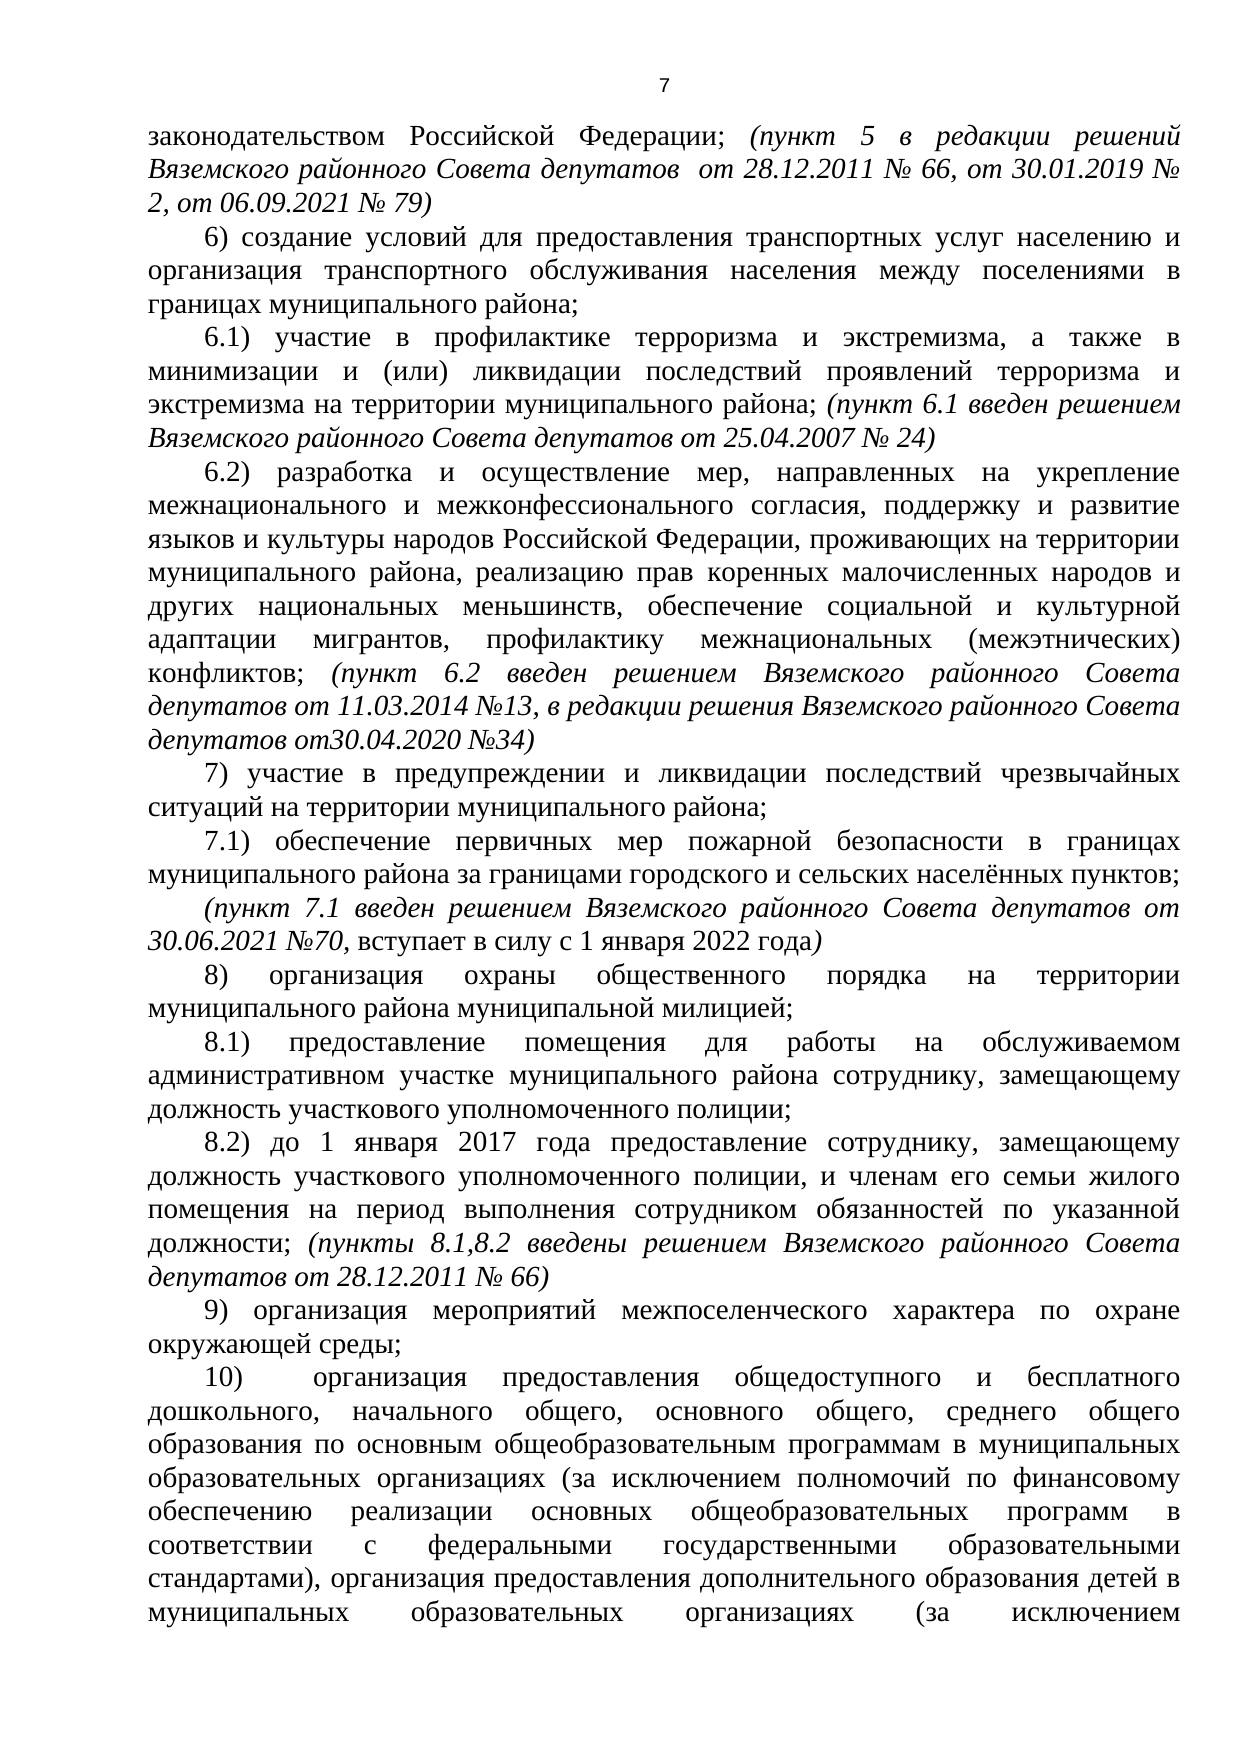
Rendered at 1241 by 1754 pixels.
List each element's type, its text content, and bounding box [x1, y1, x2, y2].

text 6.1) участие в профилактике терроризма и экстремизма, а также в минимизации и (или) ликвидации последствий проявлений терроризма и экстремизма на территории муниципального района; (пункт 6.1 введен решением Вяземского районного Совета депутатов от 25.04.2007 № 24) [148, 319, 1181, 454]
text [148, 118, 1181, 219]
text (пункт 7.1 введен решением Вяземского районного Совета депутатов от 30.06.2021 №70, вступает в силу с 1 января 2022 года) [148, 890, 1181, 957]
text 6) создание условий для предоставления транспортных услуг населению и организация транспортного обслуживания населения между поселениями в границах муниципального района; [148, 219, 1181, 319]
text 8.1) предоставление помещения для работы на обслуживаемом административном участке муниципального района сотруднику, замещающему должность участкового уполномоченного полиции; [148, 1024, 1181, 1124]
text 8) организация охраны общественного порядка на территории муниципального района муниципальной милицией; [148, 957, 1181, 1024]
text 6.2) разработка и осуществление мер, направленных на укрепление межнационального и межконфессионального согласия, поддержку и развитие языков и культуры народов Российской Федерации, проживающих на территории муниципального района, реализацию прав коренных малочисленных народов и других национальных меньшинств, обеспечение социальной и культурной адаптации мигрантов, профилактику межнациональных (межэтнических) конфликтов; (пункт 6.2 введен решением Вяземского районного Совета депутатов от 11.03.2014 №13, в редакции решения Вяземского районного Совета депутатов от30.04.2020 №34) [148, 454, 1181, 756]
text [148, 1359, 1181, 1628]
text 7.1) обеспечение первичных мер пожарной безопасности в границах муниципального района за границами городского и сельских населённых пунктов; [148, 823, 1181, 890]
text 7) участие в предупреждении и ликвидации последствий чрезвычайных ситуаций на территории муниципального района; [148, 756, 1181, 823]
text 9) организация мероприятий межпоселенческого характера по охране окружающей среды; [148, 1292, 1181, 1359]
text 8.2) до 1 января 2017 года предоставление сотруднику, замещающему должность участкового уполномоченного полиции, и членам его семьи жилого помещения на период выполнения сотрудником обязанностей по указанной должности; (пункты 8.1,8.2 введены решением Вяземского районного Совета депутатов от 28.12.2011 № 66) [148, 1124, 1181, 1292]
